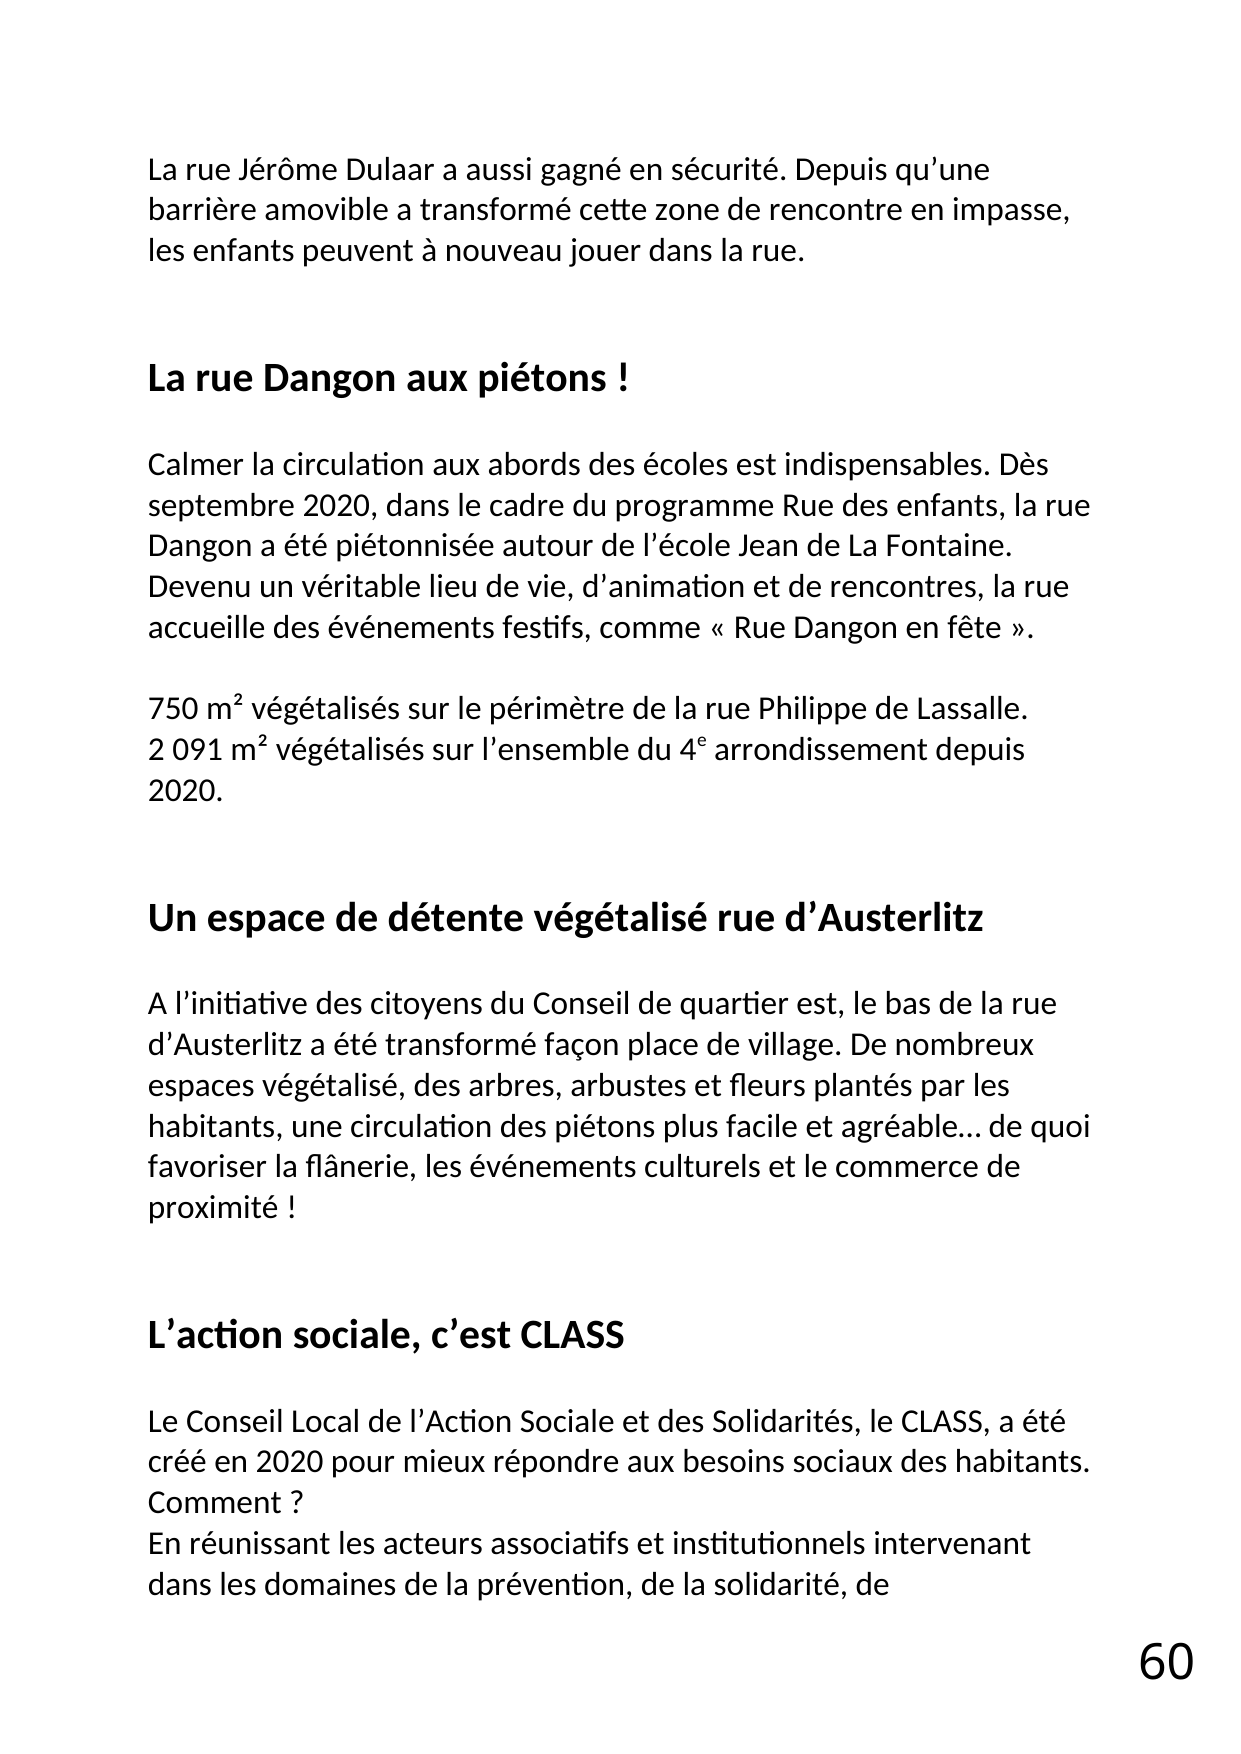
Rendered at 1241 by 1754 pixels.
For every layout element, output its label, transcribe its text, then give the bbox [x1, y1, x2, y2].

text Le Conseil Local de l’Action Sociale et des Solidarités, le CLASS, a été créé en 2020 pour mieux répondre aux besoins sociaux des habitants. Comment ? [148, 1400, 1093, 1522]
text Un espace de détente végétalisé rue d’Austerlitz [148, 891, 1093, 942]
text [148, 1522, 1093, 1603]
text La rue Jérôme Dulaar a aussi gagné en sécurité. Depuis qu’une barrière amovible a transformé cette zone de rencontre en impasse, les enfants peuvent à nouveau jouer dans la rue. [148, 148, 1093, 270]
text Calmer la circulation aux abords des écoles est indispensables. Dès septembre 2020, dans le cadre du programme Rue des enfants, la rue Dangon a été piétonnisée autour de l’école Jean de La Fontaine. [148, 443, 1093, 565]
text Devenu un véritable lieu de vie, d’animation et de rencontres, la rue accueille des événements festifs, comme « Rue Dangon en fête ». [148, 565, 1093, 646]
text A l’initiative des citoyens du Conseil de quartier est, le bas de la rue d’Austerlitz a été transformé façon place de village. De nombreux espaces végétalisé, des arbres, arbustes et fleurs plantés par les habitants, une circulation des piétons plus facile et agréable… de quoi favoriser la flânerie, les événements culturels et le commerce de proximité ! [148, 982, 1093, 1227]
text 2 091 m² végétalisés sur l’ensemble du 4e arrondissement depuis 2020. [148, 728, 1093, 809]
text La rue Dangon aux piétons ! [148, 351, 1093, 402]
text L’action sociale, c’est CLASS [148, 1308, 1093, 1359]
text 750 m² végétalisés sur le périmètre de la rue Philippe de Lassalle. [148, 687, 1093, 728]
